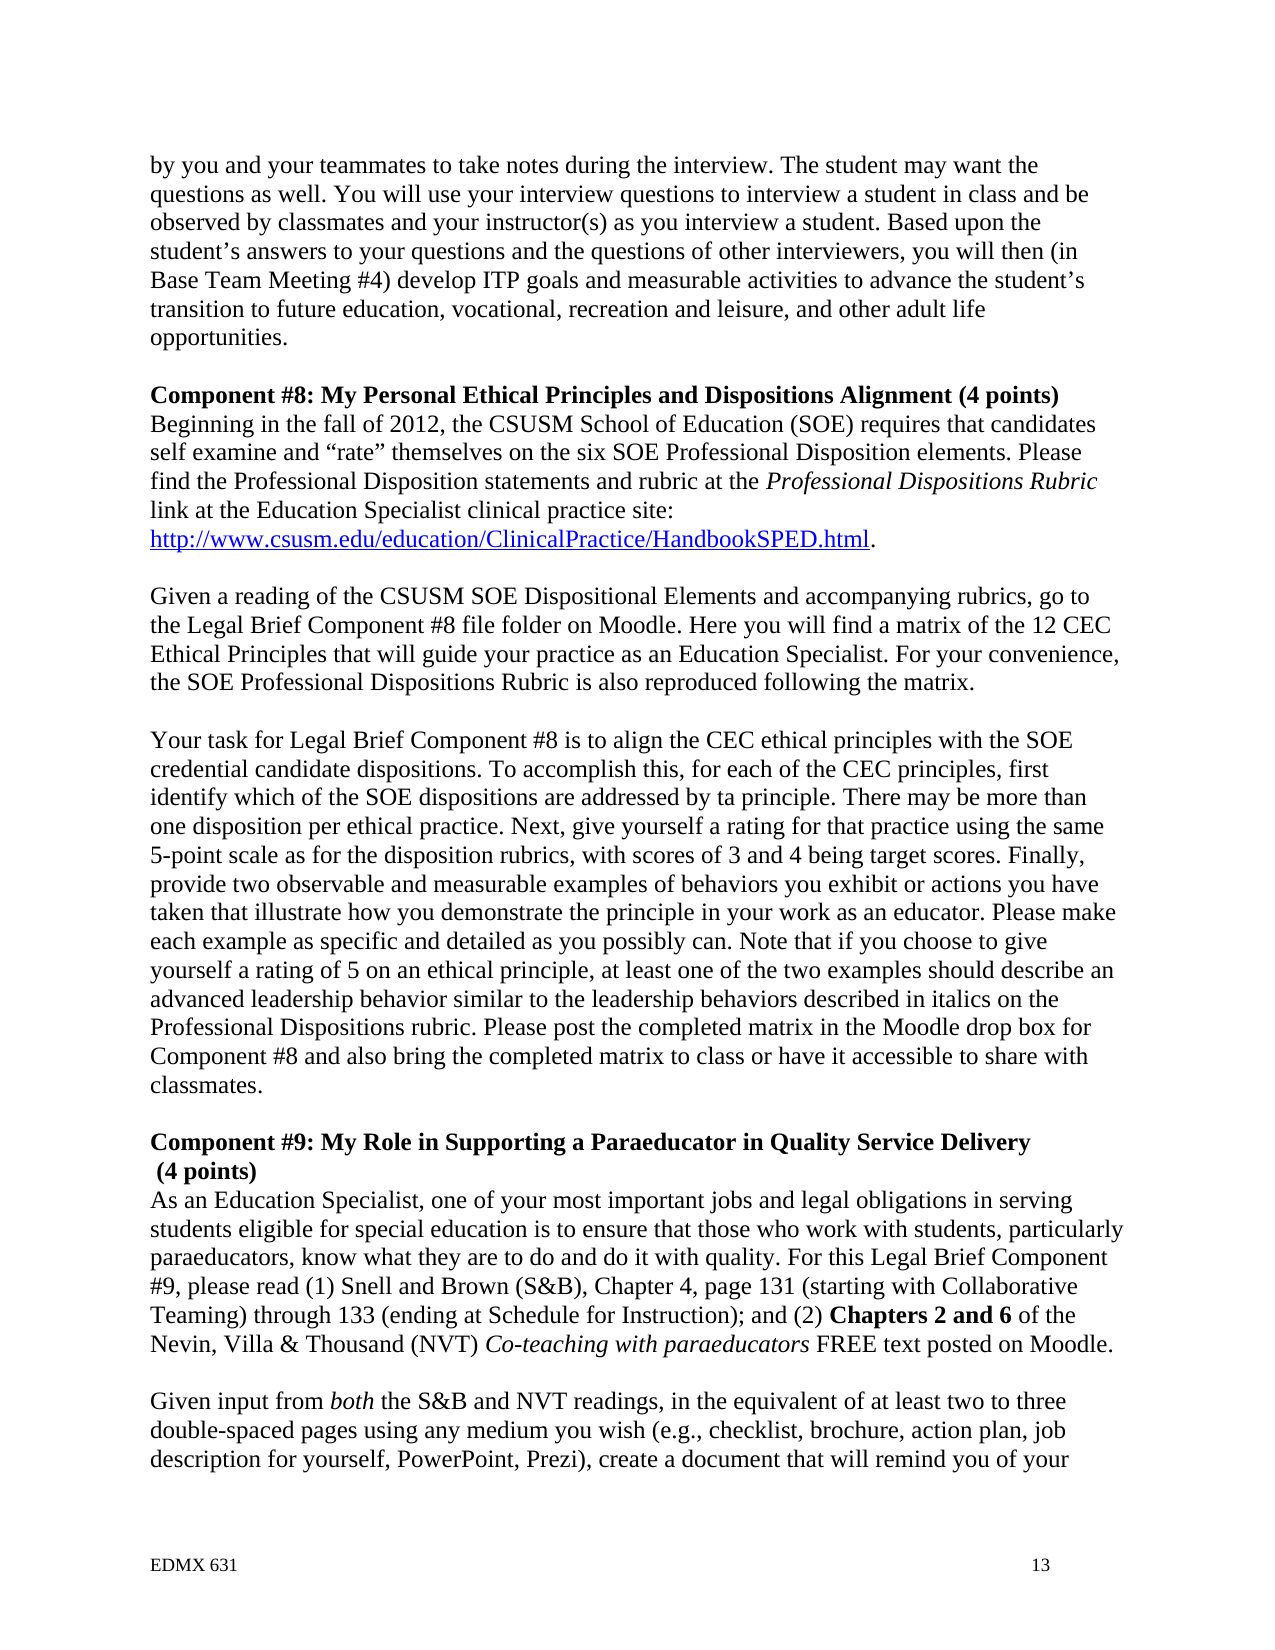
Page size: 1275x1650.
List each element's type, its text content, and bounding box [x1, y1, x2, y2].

text Your task for Legal Brief Component #8 is to align the CEC ethical principles with the SOE credential candidate dispositions. To accomplish this, for each of the CEC principles, first identify which of the SOE dispositions are addressed by ta principle. There may be more than one disposition per ethical practice. Next, give yourself a rating for that practice using the same 5-point scale as for the disposition rubrics, with scores of 3 and 4 being target scores. Finally, provide two observable and measurable examples of behaviors you exhibit or actions you have taken that illustrate how you demonstrate the principle in your work as an educator. Please make each example as specific and detailed as you possibly can. Note that if you choose to give yourself a rating of 5 on an ethical principle, at least one of the two examples should describe an advanced leadership behavior similar to the leadership behaviors described in italics on the Professional Dispositions rubric. Please post the completed matrix in the Moodle drop box for Component #8 and also bring the completed matrix to class or have it accessible to share with classmates. [150, 725, 1125, 1099]
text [150, 1386, 1125, 1472]
text As an Education Specialist, one of your most important jobs and legal obligations in serving students eligible for special education is to ensure that those who work with students, particularly paraeducators, know what they are to do and do it with quality. For this Legal Brief Component #9, please read (1) Snell and Brown (S&B), Chapter 4, page 131 (starting with Collaborative Teaming) through 133 (ending at Schedule for Instruction); and (2) Chapters 2 and 6 of the Nevin, Villa & Thousand (NVT) Co-teaching with paraeducators FREE text posted on Moodle. [150, 1185, 1125, 1357]
text Given a reading of the CSUSM SOE Dispositional Elements and accompanying rubrics, go to the Legal Brief Component #8 file folder on Moodle. Here you will find a matrix of the 12 CEC Ethical Principles that will guide your practice as an Education Specialist. For your convenience, the SOE Professional Dispositions Rubric is also reproduced following the matrix. [150, 581, 1125, 696]
text Component #9: My Role in Supporting a Paraeducator in Quality Service Delivery [150, 1127, 1125, 1156]
text Component #8: My Personal Ethical Principles and Dispositions Alignment (4 points) [150, 380, 1125, 409]
text (4 points) [150, 1156, 1125, 1185]
text Beginning in the fall of 2012, the CSUSM School of Education (SOE) requires that candidates self examine and “rate” themselves on the six SOE Professional Disposition elements. Please find the Professional Disposition statements and rubric at the Professional Dispositions Rubric link at the Education Specialist clinical practice site: http://www.csusm.edu/education/ClinicalPractice/HandbookSPED.html. [150, 409, 1125, 552]
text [150, 150, 1125, 351]
